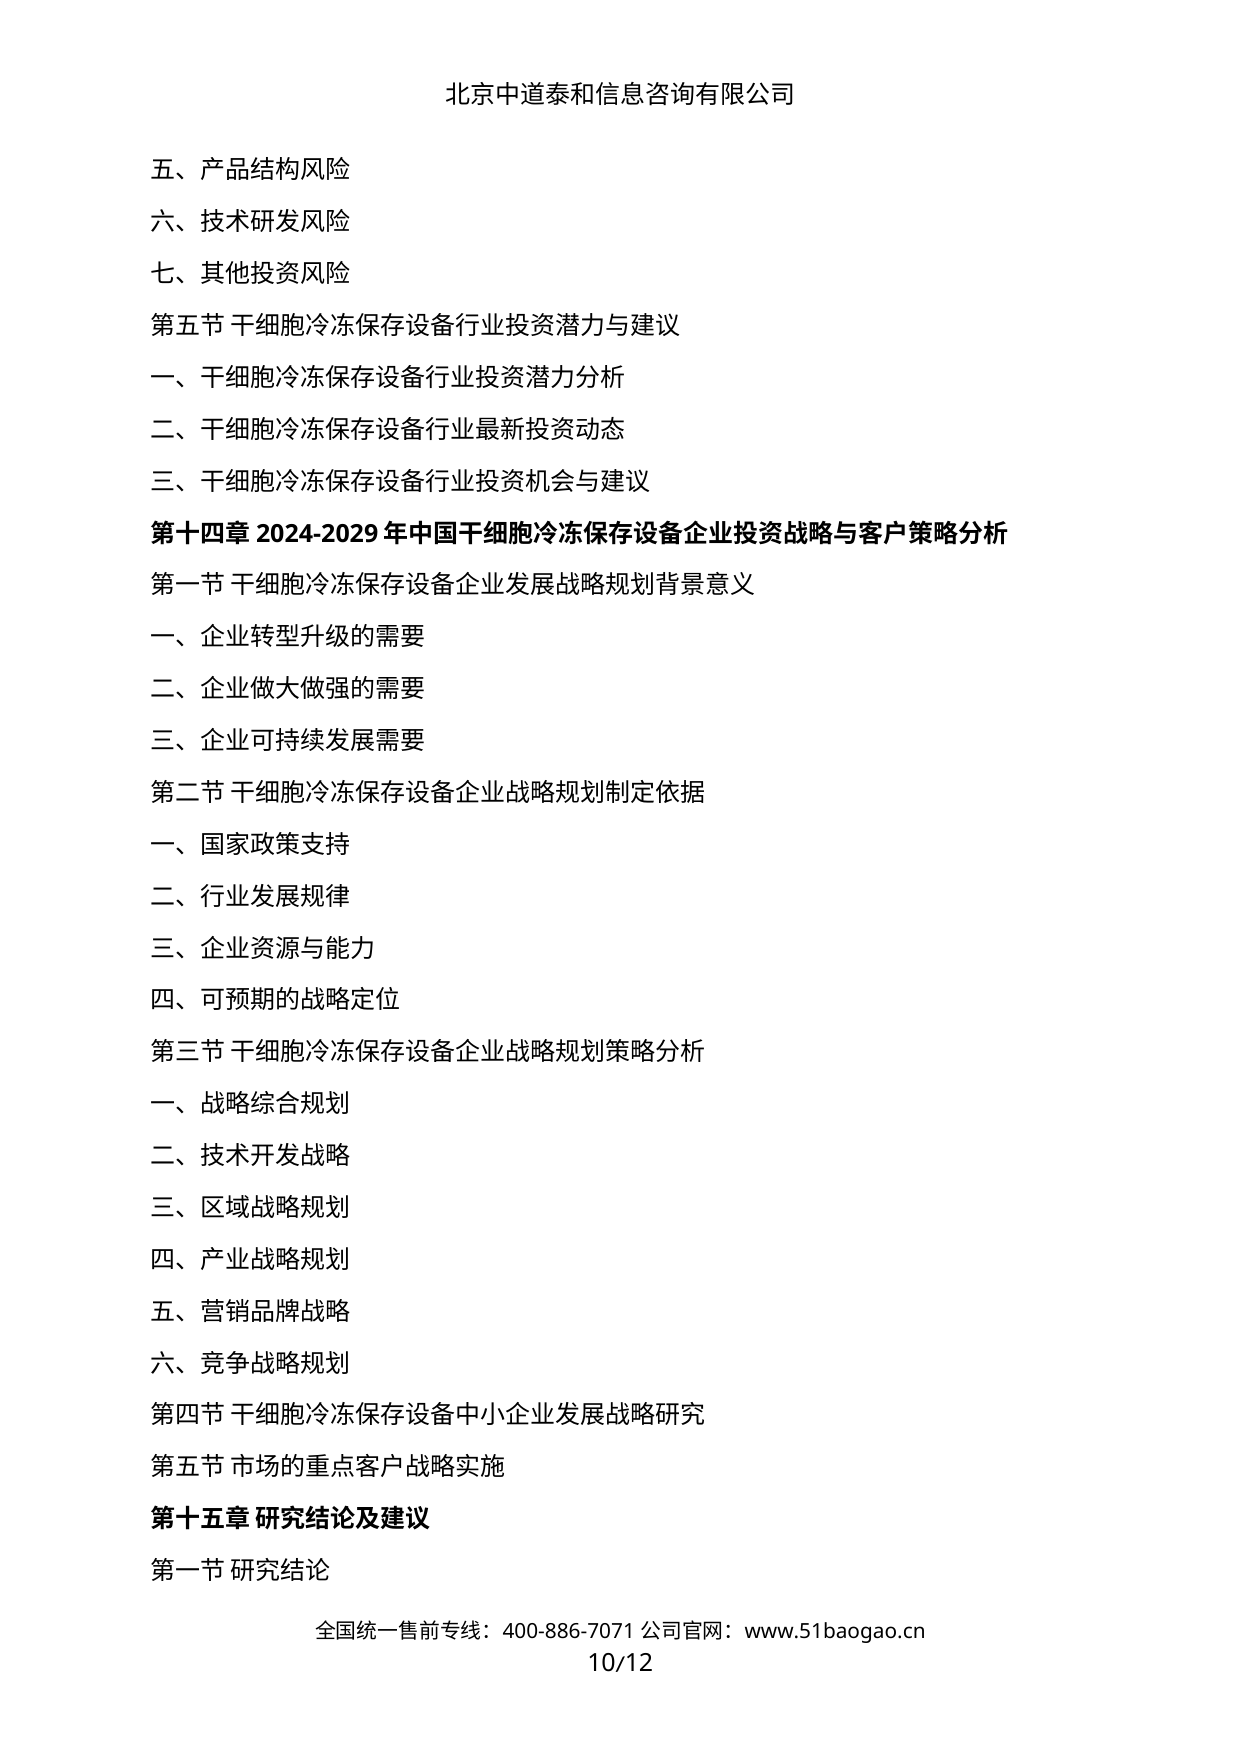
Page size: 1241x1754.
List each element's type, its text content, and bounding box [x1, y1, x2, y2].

text 三、企业资源与能力 [150, 928, 1090, 964]
text 四、产业战略规划 [150, 1239, 1090, 1276]
text 第一节 研究结论 [150, 1551, 1090, 1587]
text 第十四章 2024-2029年中国干细胞冷冻保存设备企业投资战略与客户策略分析 [150, 513, 1090, 549]
text 七、其他投资风险 [150, 254, 1090, 290]
text 六、技术研发风险 [150, 202, 1090, 238]
text 三、企业可持续发展需要 [150, 721, 1090, 757]
text 五、营销品牌战略 [150, 1291, 1090, 1327]
text 二、干细胞冷冻保存设备行业最新投资动态 [150, 409, 1090, 446]
text 三、区域战略规划 [150, 1187, 1090, 1224]
text 第五节 干细胞冷冻保存设备行业投资潜力与建议 [150, 306, 1090, 342]
text 三、干细胞冷冻保存设备行业投资机会与建议 [150, 461, 1090, 497]
text 二、企业做大做强的需要 [150, 669, 1090, 705]
text 第三节 干细胞冷冻保存设备企业战略规划策略分析 [150, 1032, 1090, 1068]
text 二、技术开发战略 [150, 1136, 1090, 1172]
text 四、可预期的战略定位 [150, 980, 1090, 1016]
text 一、干细胞冷冻保存设备行业投资潜力分析 [150, 357, 1090, 394]
text 第十五章 研究结论及建议 [150, 1499, 1090, 1535]
text 二、行业发展规律 [150, 876, 1090, 912]
text 五、产品结构风险 [150, 150, 1090, 186]
text 第二节 干细胞冷冻保存设备企业战略规划制定依据 [150, 772, 1090, 809]
text 第一节 干细胞冷冻保存设备企业发展战略规划背景意义 [150, 565, 1090, 601]
text 一、国家政策支持 [150, 824, 1090, 861]
text 一、战略综合规划 [150, 1084, 1090, 1120]
text 第四节 干细胞冷冻保存设备中小企业发展战略研究 [150, 1395, 1090, 1431]
text 第五节 市场的重点客户战略实施 [150, 1447, 1090, 1483]
text 一、企业转型升级的需要 [150, 617, 1090, 653]
text 六、竞争战略规划 [150, 1343, 1090, 1379]
